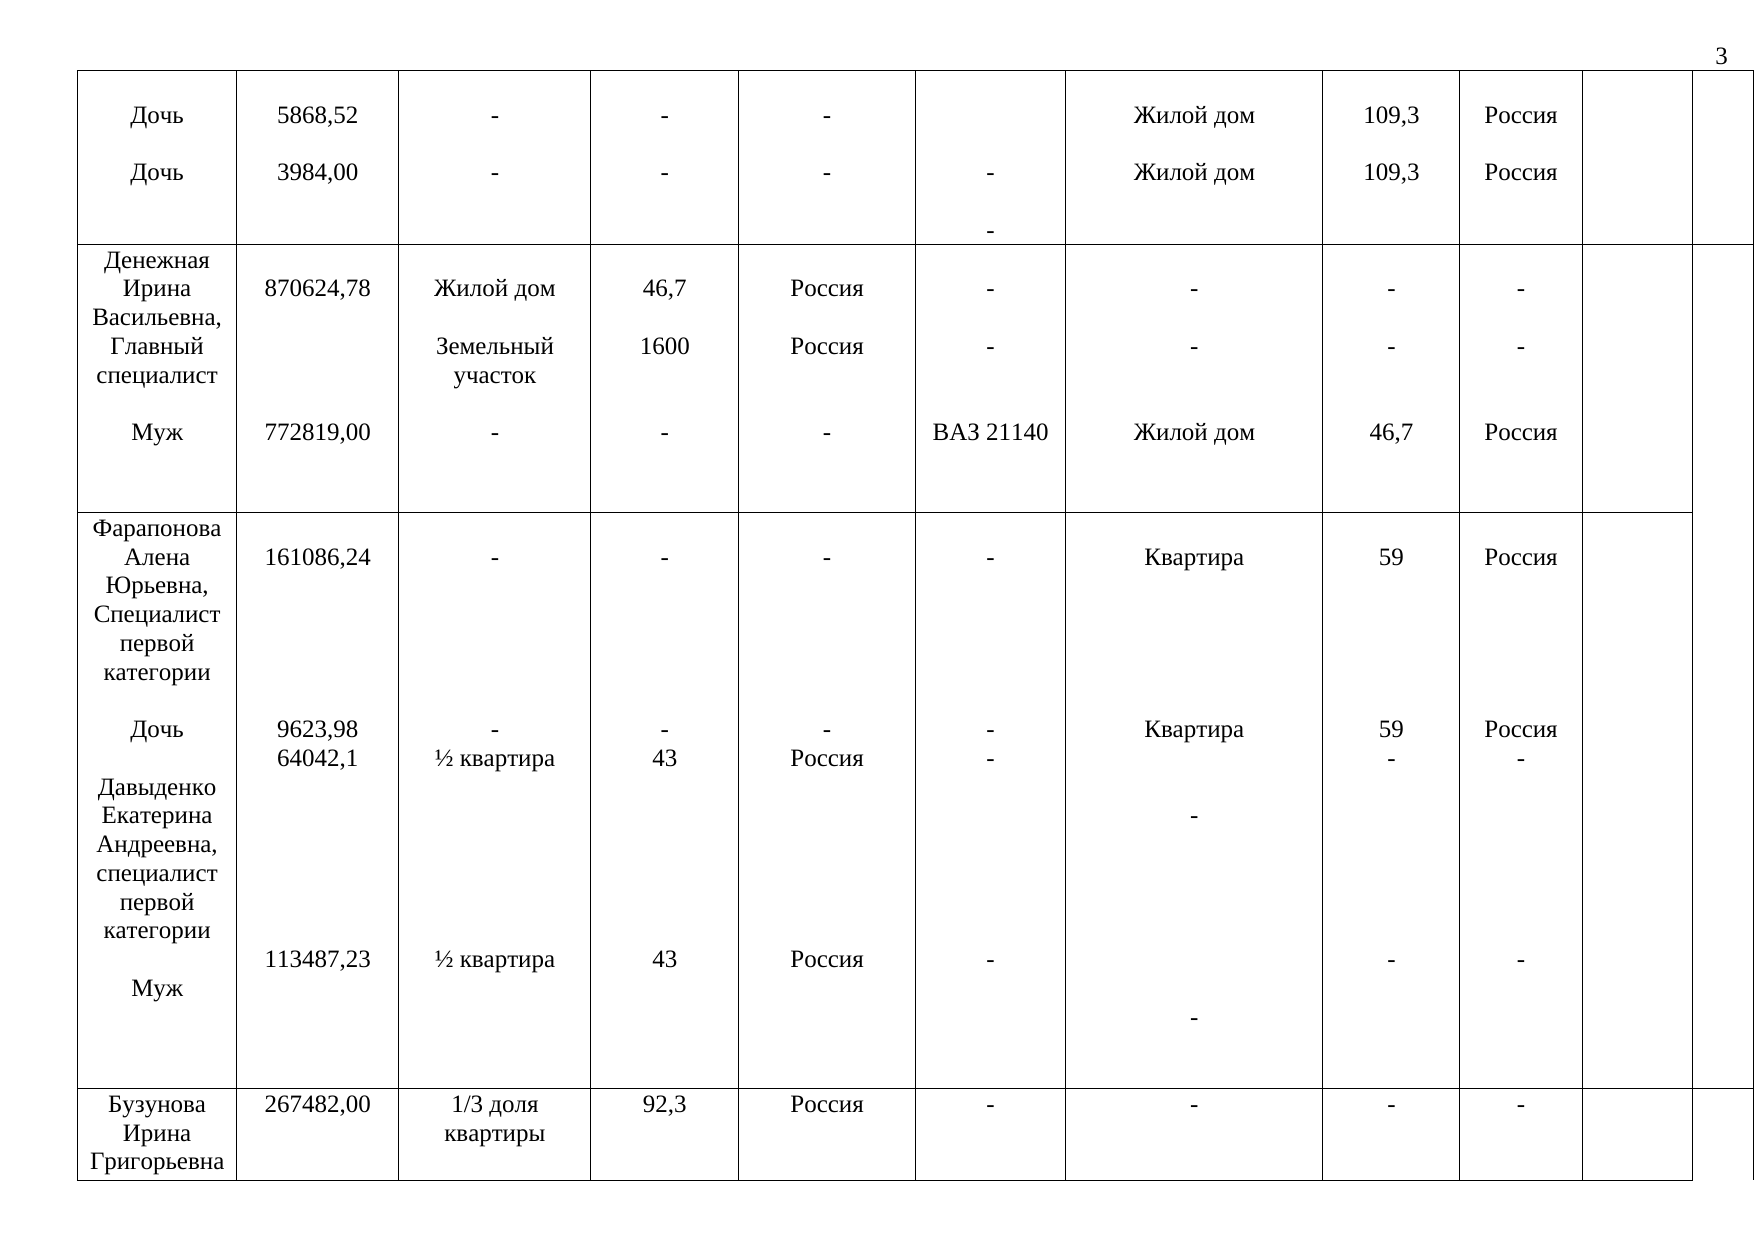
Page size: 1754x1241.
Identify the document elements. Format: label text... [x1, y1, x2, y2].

table_cell - - Россия Россия [739, 513, 915, 1088]
table_cell - - - - [916, 513, 1065, 1088]
table_cell Квартира Квартира - - [1066, 513, 1322, 1088]
table_cell [1583, 245, 1692, 512]
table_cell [399, 71, 590, 244]
table_cell [1693, 245, 1753, 1088]
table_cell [78, 71, 236, 244]
table_cell Денежная Ирина Васильевна, Главный специалист Муж [78, 245, 236, 512]
table_cell Жилой дом Земельный участок - [399, 245, 590, 512]
table_cell - - ВАЗ 21140 [916, 245, 1065, 512]
table_cell Фарапонова Алена Юрьевна, Специалист первой категории Дочь Давыденко Екатерина Андреевна, специалист первой категории Муж [78, 513, 236, 1088]
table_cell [1066, 71, 1322, 244]
table_cell Россия Россия - - [1460, 513, 1582, 1088]
table_cell 267482,00 143154,82 [237, 1089, 398, 1180]
table_cell 46,7 1600 - [591, 245, 738, 512]
table_cell - - - - [1066, 1089, 1322, 1180]
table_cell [916, 71, 1065, 244]
table_cell [1693, 1089, 1753, 1180]
table_cell 59 59 - - [1323, 513, 1459, 1088]
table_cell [739, 71, 915, 244]
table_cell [591, 71, 738, 244]
table_cell - - Россия [1460, 245, 1582, 512]
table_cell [399, 1089, 590, 1180]
table_cell 109,3 - 109,3 109,3 [1323, 71, 1459, 244]
table_cell Россия Россия - [739, 245, 915, 512]
table_cell - - ½ квартира ½ квартира [399, 513, 590, 1088]
table_cell 870624,78 772819,00 [237, 245, 398, 512]
table_cell - - - - [916, 1089, 1065, 1180]
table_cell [1460, 71, 1582, 244]
table_cell - - - - [1460, 1089, 1582, 1180]
table_cell [1583, 1089, 1692, 1180]
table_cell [591, 1089, 738, 1180]
table_cell - - 46,7 [1323, 245, 1459, 512]
table_cell - - 43 43 [591, 513, 738, 1088]
table_cell [1583, 513, 1692, 1088]
table_cell - - - - [1323, 1089, 1459, 1180]
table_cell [237, 71, 398, 244]
table_cell 161086,24 9623,98 64042,1 113487,23 [237, 513, 398, 1088]
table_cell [739, 1089, 915, 1180]
table_cell - - Жилой дом [1066, 245, 1322, 512]
table_cell [1583, 71, 1692, 244]
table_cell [78, 1089, 236, 1180]
